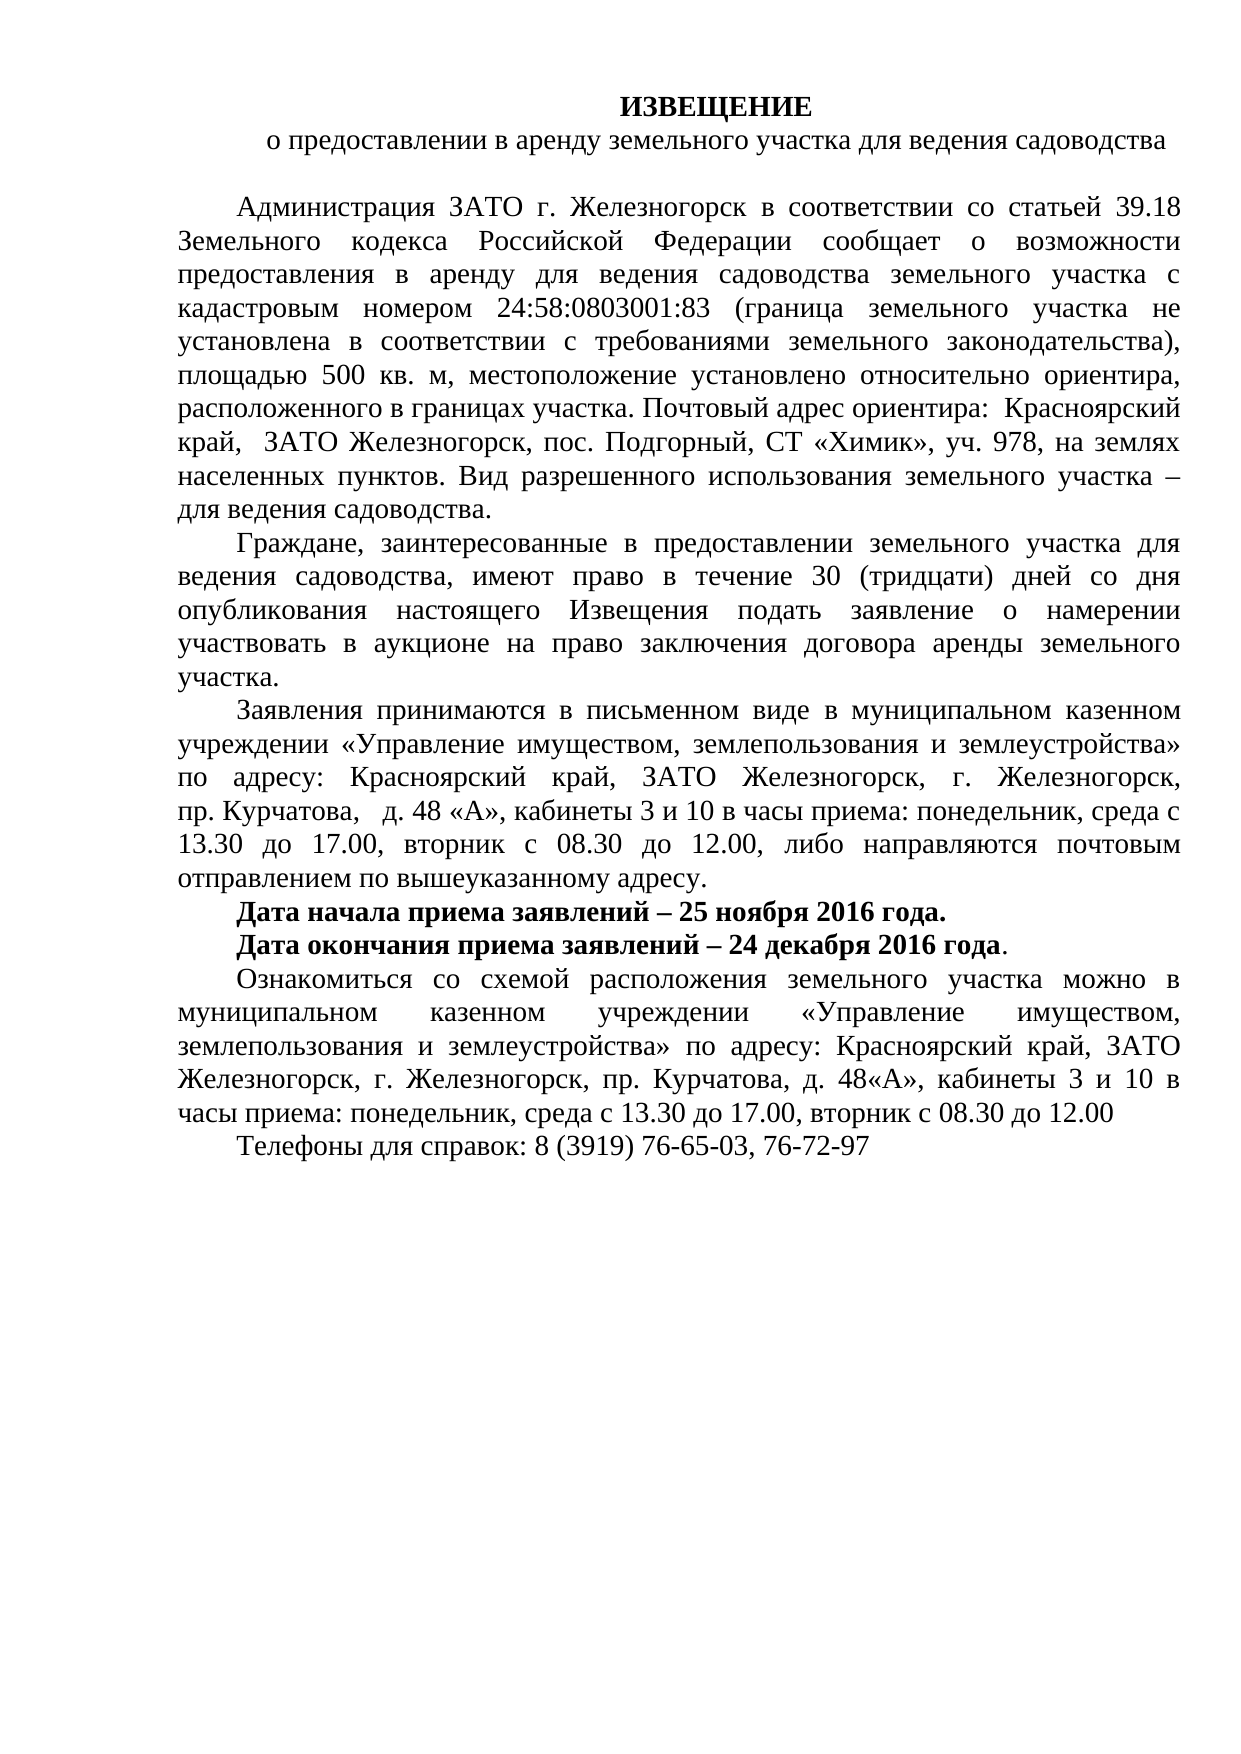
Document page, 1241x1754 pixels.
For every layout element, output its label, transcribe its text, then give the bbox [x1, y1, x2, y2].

text Телефоны для справок: 8 (3919) 76-65-03, 76-72-97 [177, 1128, 1181, 1162]
text Дата начала приема заявлений – 25 ноября 2016 года. [177, 894, 1181, 927]
text Администрация ЗАТО г. Железногорск в соответствии со статьей 39.18 Земельного кодекса Российской Федерации сообщает о возможности предоставления в аренду для ведения садоводства земельного участка с кадастровым номером 24:58:0803001:83 (граница земельного участка не установлена в соответствии с требованиями земельного законодательства), площадью 500 кв. м, местоположение установлено относительно ориентира, расположенного в границах участка. Почтовый адрес ориентира: Красноярский край, ЗАТО Железногорск, пос. Подгорный, СТ «Химик», уч. 978, на землях населенных пунктов. Вид разрешенного использования земельного участка – для ведения садоводства. [177, 189, 1181, 525]
text Ознакомиться со схемой расположения земельного участка можно в муниципальном казенном учреждении «Управление имуществом, землепользования и землеустройства» по адресу: Красноярский край, ЗАТО Железногорск, г. Железногорск, пр. Курчатова, д. 48«А», кабинеты 3 и 10 в часы приема: понедельник, среда с 13.30 до 17.00, вторник с 08.30 до 12.00 [177, 961, 1181, 1128]
text ИЗВЕЩЕНИЕ [177, 89, 1181, 122]
text о предоставлении в аренду земельного участка для ведения садоводства [177, 122, 1181, 156]
text Заявления принимаются в письменном виде в муниципальном казенном учреждении «Управление имуществом, землепользования и землеустройства» по адресу: Красноярский край, ЗАТО Железногорск, г. Железногорск, пр. Курчатова, д. 48 «А», кабинеты 3 и 10 в часы приема: понедельник, среда с 13.30 до 17.00, вторник с 08.30 до 12.00, либо направляются почтовым отправлением по вышеуказанному адресу. [177, 692, 1181, 894]
text Дата окончания приема заявлений – 24 декабря 2016 года. [177, 927, 1181, 961]
text Граждане, заинтересованные в предоставлении земельного участка для ведения садоводства, имеют право в течение 30 (тридцати) дней со дня опубликования настоящего Извещения подать заявление о намерении участвовать в аукционе на право заключения договора аренды земельного участка. [177, 525, 1181, 692]
